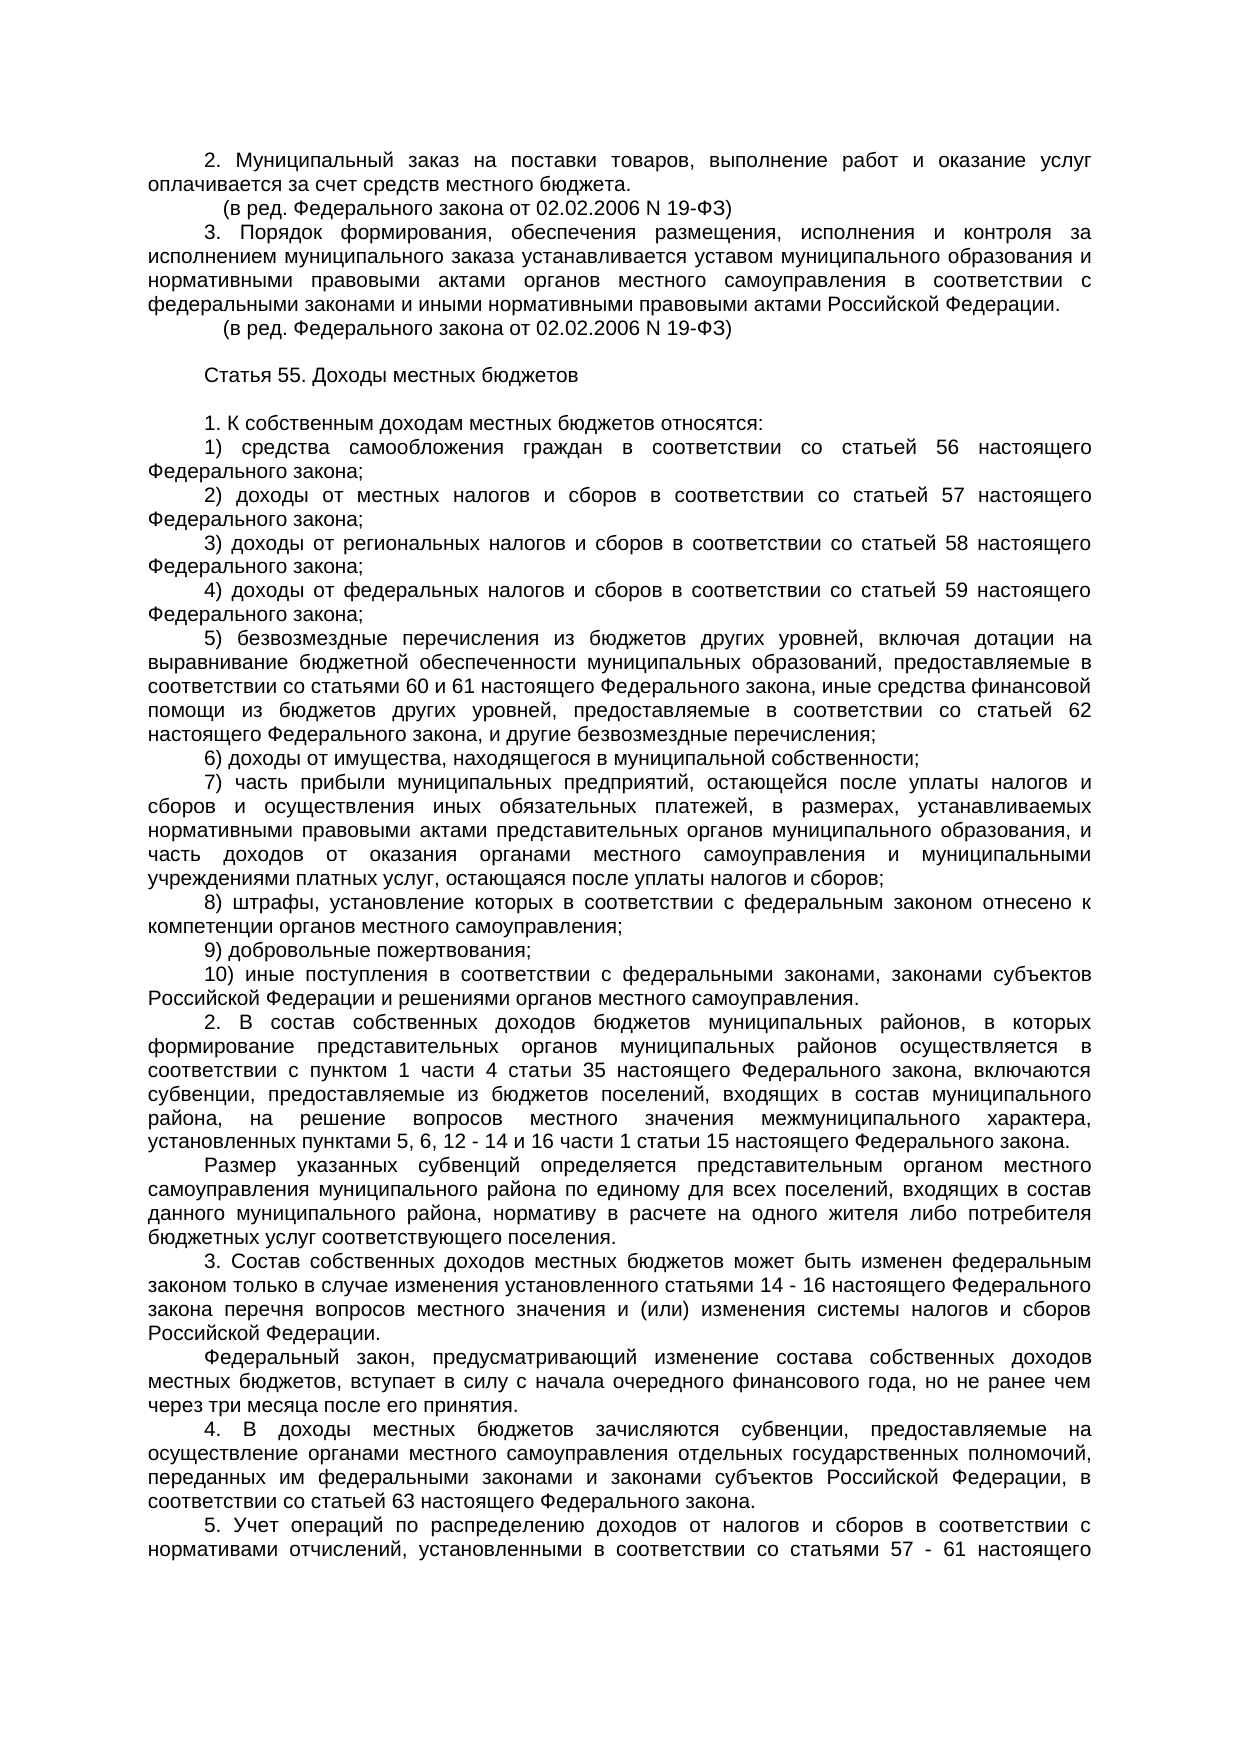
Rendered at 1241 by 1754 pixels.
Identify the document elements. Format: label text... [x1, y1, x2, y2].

text 4. В доходы местных бюджетов зачисляются субвенции, предоставляемые на осуществление органами местного самоуправления отдельных государственных полномочий, переданных им федеральными законами и законами субъектов Российской Федерации, в соответствии со статьей 63 настоящего Федерального закона. [148, 1417, 1093, 1513]
text 10) иные поступления в соответствии с федеральными законами, законами субъектов Российской Федерации и решениями органов местного самоуправления. [148, 962, 1093, 1009]
text Статья 55. Доходы местных бюджетов [148, 363, 1093, 387]
text 9) добровольные пожертвования; [148, 938, 1093, 962]
text 4) доходы от федеральных налогов и сборов в соответствии со статьей 59 настоящего Федерального закона; [148, 578, 1093, 626]
text (в ред. Федерального закона от 02.02.2006 N 19-ФЗ) [148, 196, 1093, 219]
text 2. Муниципальный заказ на поставки товаров, выполнение работ и оказание услуг оплачивается за счет средств местного бюджета. [148, 148, 1093, 196]
text Размер указанных субвенций определяется представительным органом местного самоуправления муниципального района по единому для всех поселений, входящих в состав данного муниципального района, нормативу в расчете на одного жителя либо потребителя бюджетных услуг соответствующего поселения. [148, 1153, 1093, 1249]
text Федеральный закон, предусматривающий изменение состава собственных доходов местных бюджетов, вступает в силу с начала очередного финансового года, но не ранее чем через три месяца после его принятия. [148, 1345, 1093, 1417]
text 2) доходы от местных налогов и сборов в соответствии со статьей 57 настоящего Федерального закона; [148, 482, 1093, 530]
text 3. Порядок формирования, обеспечения размещения, исполнения и контроля за исполнением муниципального заказа устанавливается уставом муниципального образования и нормативными правовыми актами органов местного самоуправления в соответствии с федеральными законами и иными нормативными правовыми актами Российской Федерации. [148, 219, 1093, 315]
text (в ред. Федерального закона от 02.02.2006 N 19-ФЗ) [148, 315, 1093, 339]
text 3) доходы от региональных налогов и сборов в соответствии со статьей 58 настоящего Федерального закона; [148, 530, 1093, 578]
text 2. В состав собственных доходов бюджетов муниципальных районов, в которых формирование представительных органов муниципальных районов осуществляется в соответствии с пунктом 1 части 4 статьи 35 настоящего Федерального закона, включаются субвенции, предоставляемые из бюджетов поселений, входящих в состав муниципального района, на решение вопросов местного значения межмуниципального характера, установленных пунктами 5, 6, 12 - 14 и 16 части 1 статьи 15 настоящего Федерального закона. [148, 1009, 1093, 1153]
text 7) часть прибыли муниципальных предприятий, остающейся после уплаты налогов и сборов и осуществления иных обязательных платежей, в размерах, устанавливаемых нормативными правовыми актами представительных органов муниципального образования, и часть доходов от оказания органами местного самоуправления и муниципальными учреждениями платных услуг, остающаяся после уплаты налогов и сборов; [148, 770, 1093, 890]
text 3. Состав собственных доходов местных бюджетов может быть изменен федеральным законом только в случае изменения установленного статьями 14 - 16 настоящего Федерального закона перечня вопросов местного значения и (или) изменения системы налогов и сборов Российской Федерации. [148, 1249, 1093, 1345]
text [148, 1513, 1093, 1561]
text 6) доходы от имущества, находящегося в муниципальной собственности; [148, 746, 1093, 770]
text 1. К собственным доходам местных бюджетов относятся: [148, 411, 1093, 434]
text 1) средства самообложения граждан в соответствии со статьей 56 настоящего Федерального закона; [148, 434, 1093, 482]
text 5) безвозмездные перечисления из бюджетов других уровней, включая дотации на выравнивание бюджетной обеспеченности муниципальных образований, предоставляемые в соответствии со статьями 60 и 61 настоящего Федерального закона, иные средства финансовой помощи из бюджетов других уровней, предоставляемые в соответствии со статьей 62 настоящего Федерального закона, и другие безвозмездные перечисления; [148, 626, 1093, 746]
text 8) штрафы, установление которых в соответствии с федеральным законом отнесено к компетенции органов местного самоуправления; [148, 890, 1093, 938]
